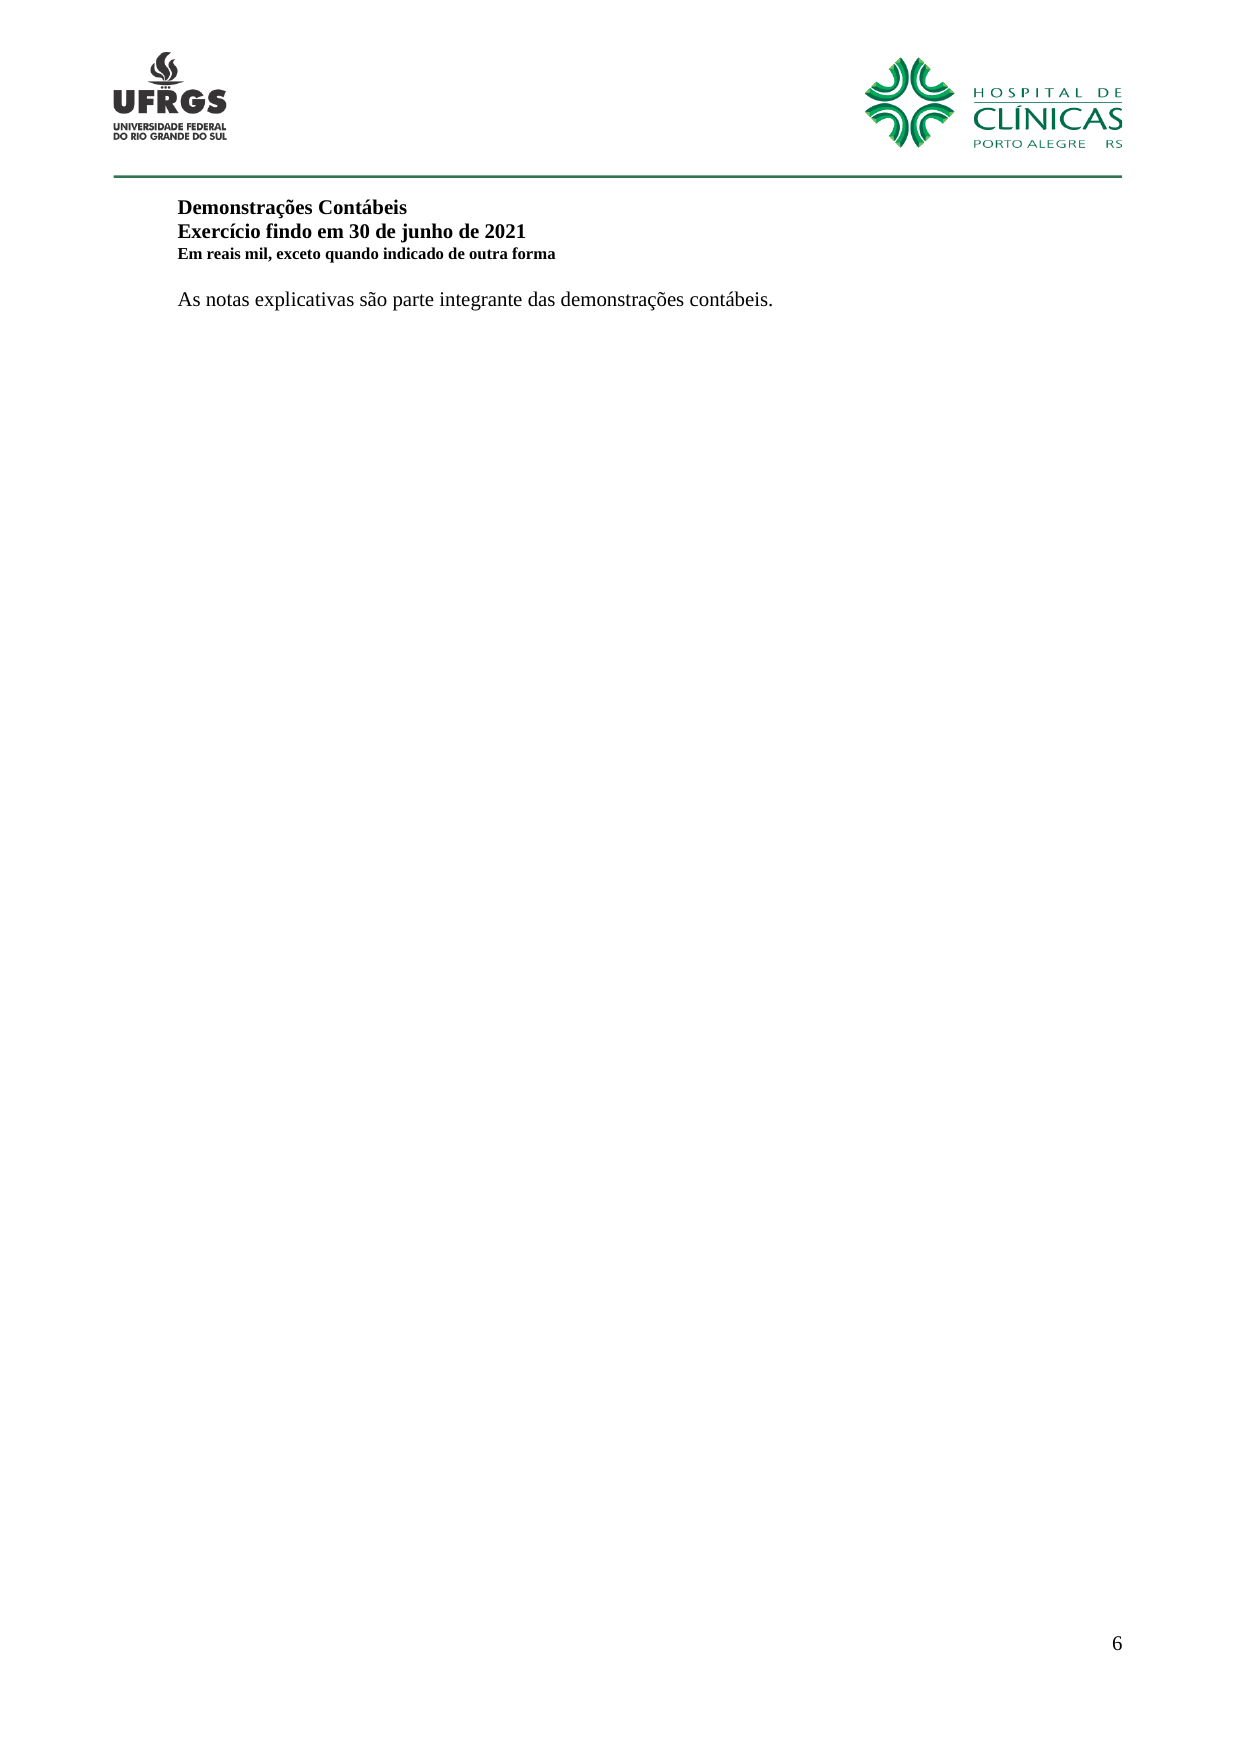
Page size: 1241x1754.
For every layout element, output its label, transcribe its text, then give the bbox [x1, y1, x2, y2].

picture [113, 30, 1123, 178]
text As notas explicativas são parte integrante das demonstrações contábeis. [177, 287, 1122, 311]
